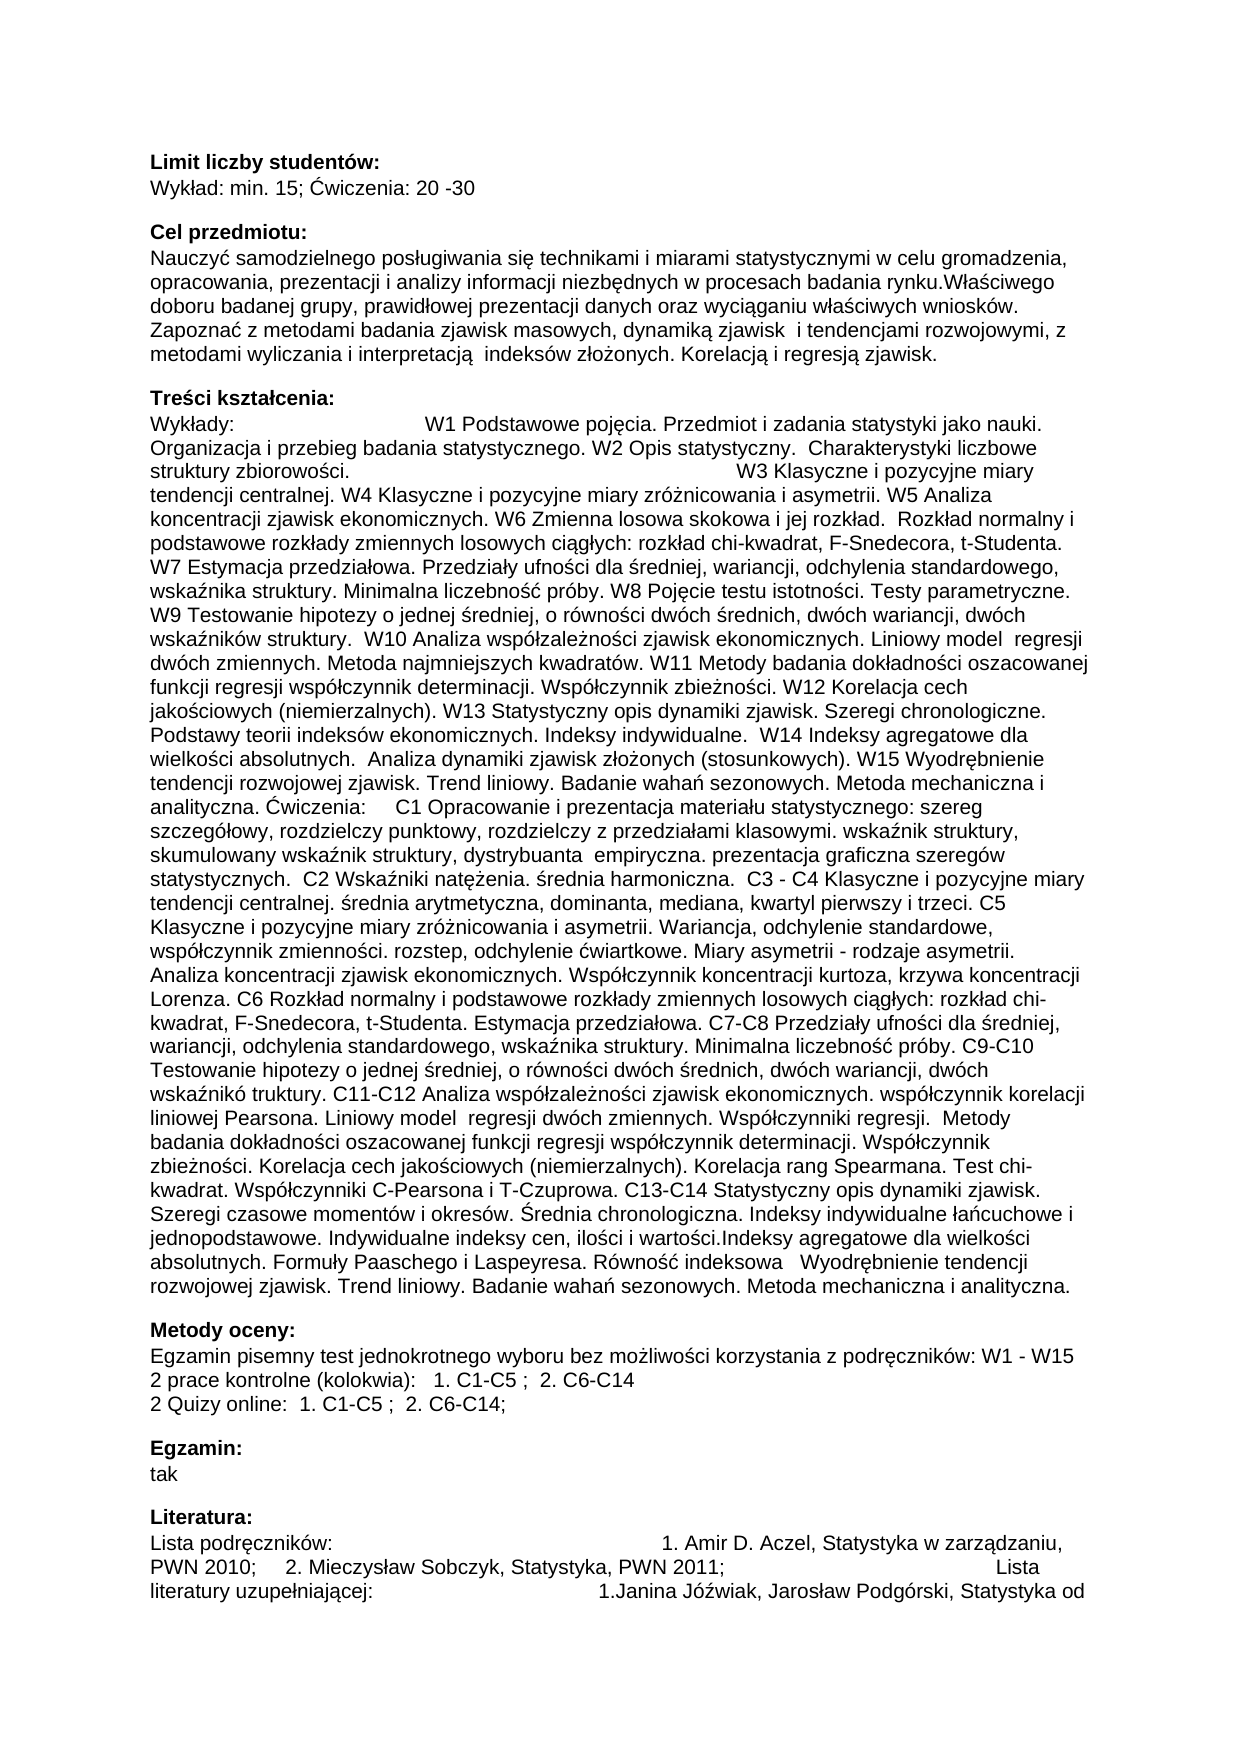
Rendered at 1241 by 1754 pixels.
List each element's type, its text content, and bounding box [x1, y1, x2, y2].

text Egzamin pisemny test jednokrotnego wyboru bez możliwości korzystania z podręczników: W1 - W15 2 prace kontrolne (kolokwia): 1. C1-C5 ; 2. C6-C14 2 Quizy online: 1. C1-C5 ; 2. C6-C14; [150, 1344, 1090, 1416]
text Nauczyć samodzielnego posługiwania się technikami i miarami statystycznymi w celu gromadzenia, opracowania, prezentacji i analizy informacji niezbędnych w procesach badania rynku.Właściwego doboru badanej grupy, prawidłowej prezentacji danych oraz wyciąganiu właściwych wniosków. Zapoznać z metodami badania zjawisk masowych, dynamiką zjawisk i tendencjami rozwojowymi, z metodami wyliczania i interpretacją indeksów złożonych. Korelacją i regresją zjawisk. [150, 246, 1090, 366]
text Literatura: [150, 1505, 1090, 1529]
text Metody oceny: [150, 1318, 1090, 1342]
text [150, 1531, 1090, 1603]
text tak [150, 1461, 1090, 1485]
text Egzamin: [150, 1435, 1090, 1459]
text Cel przedmiotu: [150, 220, 1090, 244]
text Wykład: min. 15; Ćwiczenia: 20 -30 [150, 176, 1090, 200]
text Limit liczby studentów: [150, 150, 1090, 174]
text Treści kształcenia: [150, 385, 1090, 409]
text Wykłady: W1 Podstawowe pojęcia. Przedmiot i zadania statystyki jako nauki. Organizacja i przebieg badania statystycznego. W2 Opis statystyczny. Charakterystyki liczbowe struktury zbiorowości. W3 Klasyczne i pozycyjne miary tendencji centralnej. W4 Klasyczne i pozycyjne miary zróżnicowania i asymetrii. W5 Analiza koncentracji zjawisk ekonomicznych. W6 Zmienna losowa skokowa i jej rozkład. Rozkład normalny i podstawowe rozkłady zmiennych losowych ciągłych: rozkład chi-kwadrat, F-Snedecora, t-Studenta. W7 Estymacja przedziałowa. Przedziały ufności dla średniej, wariancji, odchylenia standardowego, wskaźnika struktury. Minimalna liczebność próby. W8 Pojęcie testu istotności. Testy parametryczne. W9 Testowanie hipotezy o jednej średniej, o równości dwóch średnich, dwóch wariancji, dwóch wskaźników struktury. W10 Analiza współzależności zjawisk ekonomicznych. Liniowy model regresji dwóch zmiennych. Metoda najmniejszych kwadratów. W11 Metody badania dokładności oszacowanej funkcji regresji współczynnik determinacji. Współczynnik zbieżności. W12 Korelacja cech jakościowych (niemierzalnych). W13 Statystyczny opis dynamiki zjawisk. Szeregi chronologiczne. Podstawy teorii indeksów ekonomicznych. Indeksy indywidualne. W14 Indeksy agregatowe dla wielkości absolutnych. Analiza dynamiki zjawisk złożonych (stosunkowych). W15 Wyodrębnienie tendencji rozwojowej zjawisk. Trend liniowy. Badanie wahań sezonowych. Metoda mechaniczna i analityczna. Ćwiczenia: C1 Opracowanie i prezentacja materiału statystycznego: szereg szczegółowy, rozdzielczy punktowy, rozdzielczy z przedziałami klasowymi. wskaźnik struktury, skumulowany wskaźnik struktury, dystrybuanta empiryczna. prezentacja graficzna szeregów statystycznych. C2 Wskaźniki natężenia. średnia harmoniczna. C3 - C4 Klasyczne i pozycyjne miary tendencji centralnej. średnia arytmetyczna, dominanta, mediana, kwartyl pierwszy i trzeci. C5 Klasyczne i pozycyjne miary zróżnicowania i asymetrii. Wariancja, odchylenie standardowe, współczynnik zmienności. rozstep, odchylenie ćwiartkowe. Miary asymetrii - rodzaje asymetrii. Analiza koncentracji zjawisk ekonomicznych. Współczynnik koncentracji kurtoza, krzywa koncentracji Lorenza. C6 Rozkład normalny i podstawowe rozkłady zmiennych losowych ciągłych: rozkład chi-kwadrat, F-Snedecora, t-Studenta. Estymacja przedziałowa. C7-C8 Przedziały ufności dla średniej, wariancji, odchylenia standardowego, wskaźnika struktury. Minimalna liczebność próby. C9-C10 Testowanie hipotezy o jednej średniej, o równości dwóch średnich, dwóch wariancji, dwóch wskaźnikó truktury. C11-C12 Analiza współzależności zjawisk ekonomicznych. współczynnik korelacji liniowej Pearsona. Liniowy model regresji dwóch zmiennych. Współczynniki regresji. Metody badania dokładności oszacowanej funkcji regresji współczynnik determinacji. Współczynnik zbieżności. Korelacja cech jakościowych (niemierzalnych). Korelacja rang Spearmana. Test chi-kwadrat. Współczynniki C-Pearsona i T-Czuprowa. C13-C14 Statystyczny opis dynamiki zjawisk. Szeregi czasowe momentów i okresów. Średnia chronologiczna. Indeksy indywidualne łańcuchowe i jednopodstawowe. Indywidualne indeksy cen, ilości i wartości.Indeksy agregatowe dla wielkości absolutnych. Formuły Paaschego i Laspeyresa. Równość indeksowa Wyodrębnienie tendencji rozwojowej zjawisk. Trend liniowy. Badanie wahań sezonowych. Metoda mechaniczna i analityczna. [150, 411, 1090, 1298]
